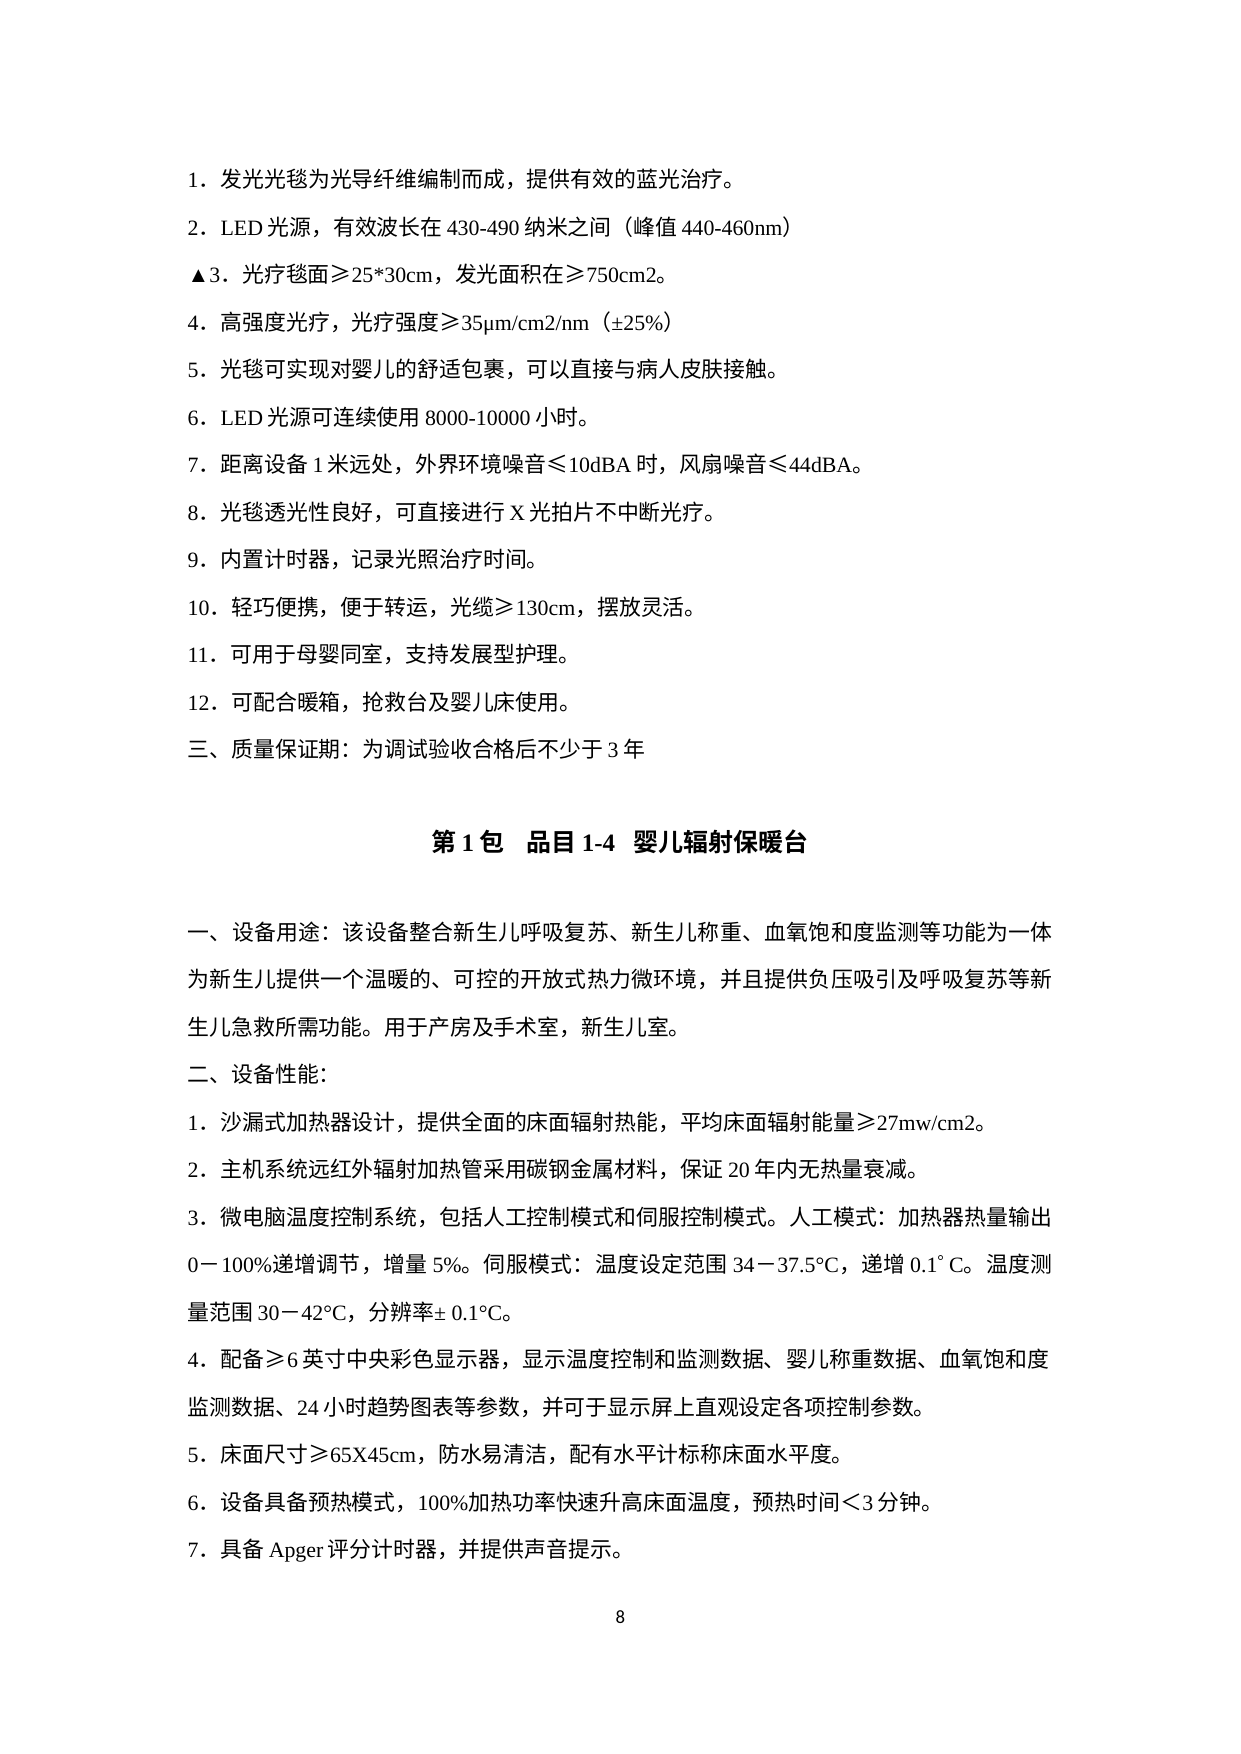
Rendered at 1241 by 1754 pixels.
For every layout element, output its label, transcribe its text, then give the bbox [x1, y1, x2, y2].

text 5．光毯可实现对婴儿的舒适包裹，可以直接与病人皮肤接触。 [187, 352, 1053, 384]
text 2．主机系统远红外辐射加热管采用碳钢金属材料，保证20年内无热量衰减。 [187, 1152, 1053, 1184]
text 二、设备性能： [187, 1057, 1053, 1089]
text 12．可配合暖箱，抢救台及婴儿床使用。 [187, 684, 1053, 716]
text 5．床面尺寸≥65X45cm，防水易清洁，配有水平计标称床面水平度。 [187, 1437, 1053, 1469]
text 一、设备用途：该设备整合新生儿呼吸复苏、新生儿称重、血氧饱和度监测等功能为一体，为新生儿提供一个温暖的、可控的开放式热力微环境，并且提供负压吸引及呼吸复苏等新生儿急救所需功能。用于产房及手术室，新生儿室。 [187, 915, 1053, 1041]
text 7．具备Apger评分计时器，并提供声音提示。 [187, 1532, 1053, 1564]
text 三、质量保证期：为调试验收合格后不少于3年 [187, 732, 1053, 764]
text 6．设备具备预热模式，100%加热功率快速升高床面温度，预热时间＜3分钟。 [187, 1485, 1053, 1516]
text 4．高强度光疗，光疗强度≥35μm/cm2/nm（±25%） [187, 304, 1053, 336]
text 8．光毯透光性良好，可直接进行X光拍片不中断光疗。 [187, 494, 1053, 526]
text 9．内置计时器，记录光照治疗时间。 [187, 542, 1053, 574]
text 2．LED光源，有效波长在430-490纳米之间（峰值440-460nm） [187, 209, 1053, 241]
text ▲3．光疗毯面≥25*，发光面积在≥2。 [187, 257, 1053, 289]
text 4．配备≥6英寸中央彩色显示器，显示温度控制和监测数据、婴儿称重数据、血氧饱和度监测数据、24小时趋势图表等参数，并可于显示屏上直观设定各项控制参数。 [187, 1342, 1053, 1421]
text 0－100%递增调节，增量5%。伺服模式：温度设定范围34－37.5°C，递增0.1 C。温度测量范围30－42°C，分辨率± 0.1°C。 [187, 1247, 1053, 1326]
text 11．可用于母婴同室，支持发展型护理。 [187, 637, 1053, 669]
text 6．LED光源可连续使用8000-10000小时。 [187, 399, 1053, 431]
text 第1包 品目1-4 婴儿辐射保暖台 [187, 823, 1053, 859]
text 1．沙漏式加热器设计，提供全面的床面辐射热能，平均床面辐射能量≥27mw/cm2。 [187, 1105, 1053, 1136]
text 1．发光光毯为光导纤维编制而成，提供有效的蓝光治疗。 [187, 162, 1053, 194]
text 7．距离设备1米远处，外界环境噪音≤10dBA时，风扇噪音≤44dBA。 [187, 447, 1053, 479]
text 3．微电脑温度控制系统，包括人工控制模式和伺服控制模式。人工模式：加热器热量输出 [187, 1200, 1053, 1231]
text 10．轻巧便携，便于转运，光缆≥130cm，摆放灵活。 [187, 589, 1053, 621]
